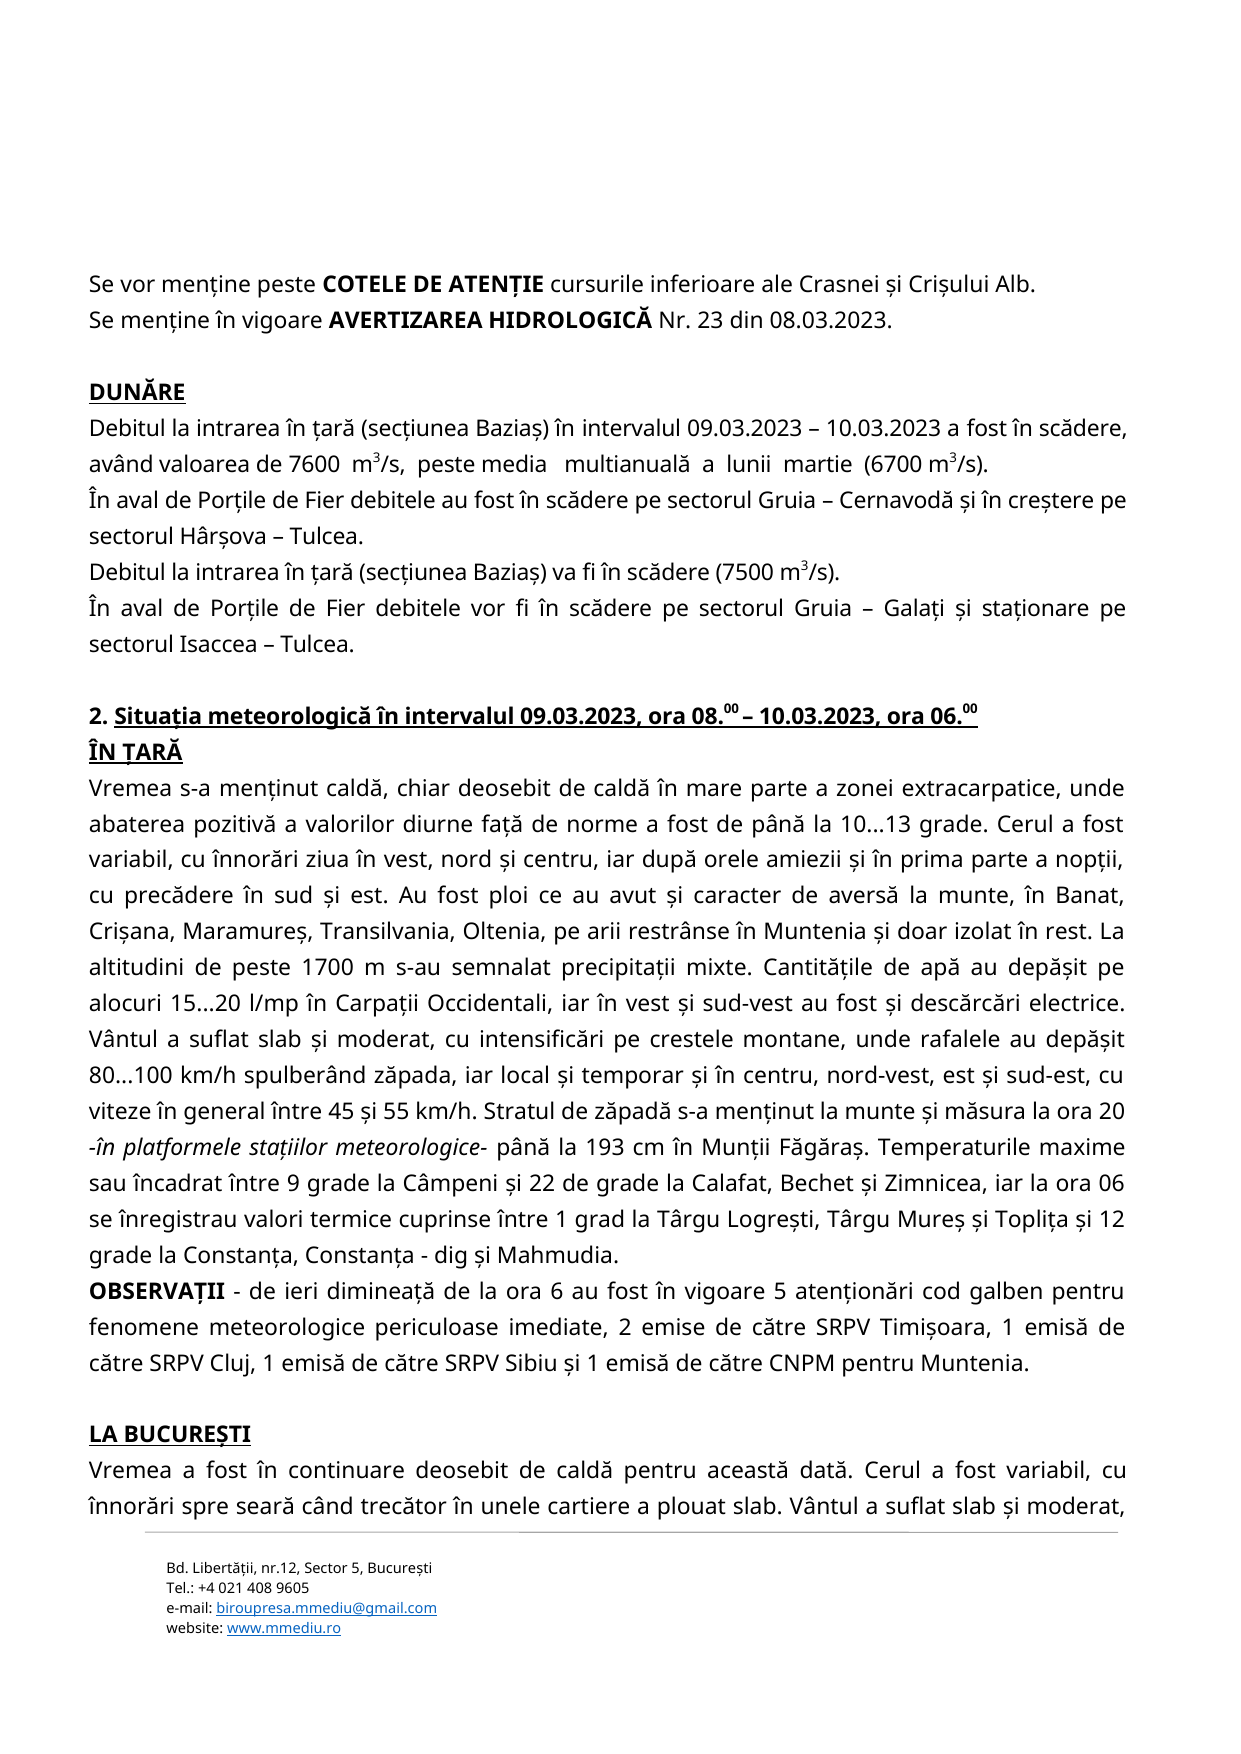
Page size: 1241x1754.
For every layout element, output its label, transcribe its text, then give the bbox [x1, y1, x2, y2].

text Se vor menține peste COTELE DE ATENȚIE cursurile inferioare ale Crasnei și Crișului Alb. [89, 268, 1128, 300]
text LA BUCUREŞTI [89, 1418, 1126, 1450]
text ÎN ŢARĂ [89, 736, 1128, 767]
text 2. Situația meteorologică în intervalul 09.03.2023, ora 08.00 – 10.03.2023, ora 06.00 [89, 700, 1128, 731]
text Vremea s-a menținut caldă, chiar deosebit de caldă în mare parte a zonei extracarpatice, unde abaterea pozitivă a valorilor diurne față de norme a fost de până la 10...13 grade. Cerul a fost variabil, cu înnorări ziua în vest, nord și centru, iar după orele amiezii și în prima parte a nopții, cu precădere în sud și est. Au fost ploi ce au avut și caracter de aversă la munte, în Banat, Crișana, Maramureș, Transilvania, Oltenia, pe arii restrânse în Muntenia și doar izolat în rest. La altitudini de peste 1700 m s-au semnalat precipitații mixte. Cantitățile de apă au depășit pe alocuri 15...20 l/mp în Carpații Occidentali, iar în vest și sud-vest au fost și descărcări electrice. Vântul a suflat slab și moderat, cu intensificări pe crestele montane, unde rafalele au depășit 80...100 km/h spulberând zăpada, iar local și temporar și în centru, nord-vest, est și sud-est, cu viteze în general între 45 și 55 km/h. Stratul de zăpadă s-a menținut la munte și măsura la ora 20 -în platformele stațiilor meteorologice- până la 193 cm în Munții Făgăraș. Temperaturile maxime sau încadrat între 9 grade la Câmpeni și 22 de grade la Calafat, Bechet și Zimnicea, iar la ora 06 se înregistrau valori termice cuprinse între 1 grad la Târgu Logrești, Târgu Mureș și Toplița și 12 grade la Constanța, Constanța - dig și Mahmudia. [89, 772, 1126, 1270]
text OBSERVAȚII - de ieri dimineață de la ora 6 au fost în vigoare 5 atenționări cod galben pentru fenomene meteorologice periculoase imediate, 2 emise de către SRPV Timișoara, 1 emisă de către SRPV Cluj, 1 emisă de către SRPV Sibiu și 1 emisă de către CNPM pentru Muntenia. [89, 1275, 1126, 1378]
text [89, 1454, 1128, 1522]
text În aval de Porțile de Fier debitele au fost în scădere pe sectorul Gruia – Cernavodă și în creștere pe sectorul Hârșova – Tulcea. [89, 484, 1128, 551]
text Debitul la intrarea în țară (secțiunea Baziaș) în intervalul 09.03.2023 – 10.03.2023 a fost în scădere, având valoarea de 7600 m3/s, peste media multianuală a lunii martie (6700 m3/s). [89, 412, 1128, 479]
text În aval de Porțile de Fier debitele vor fi în scădere pe sectorul Gruia – Galați și staționare pe sectorul Isaccea – Tulcea. [89, 592, 1128, 659]
text Se menține în vigoare AVERTIZAREA HIDROLOGICĂ Nr. 23 din 08.03.2023. [89, 304, 1128, 336]
text Debitul la intrarea în țară (secțiunea Baziaș) va fi în scădere (7500 m3/s). [89, 556, 1128, 587]
text DUNĂRE [89, 376, 1128, 407]
